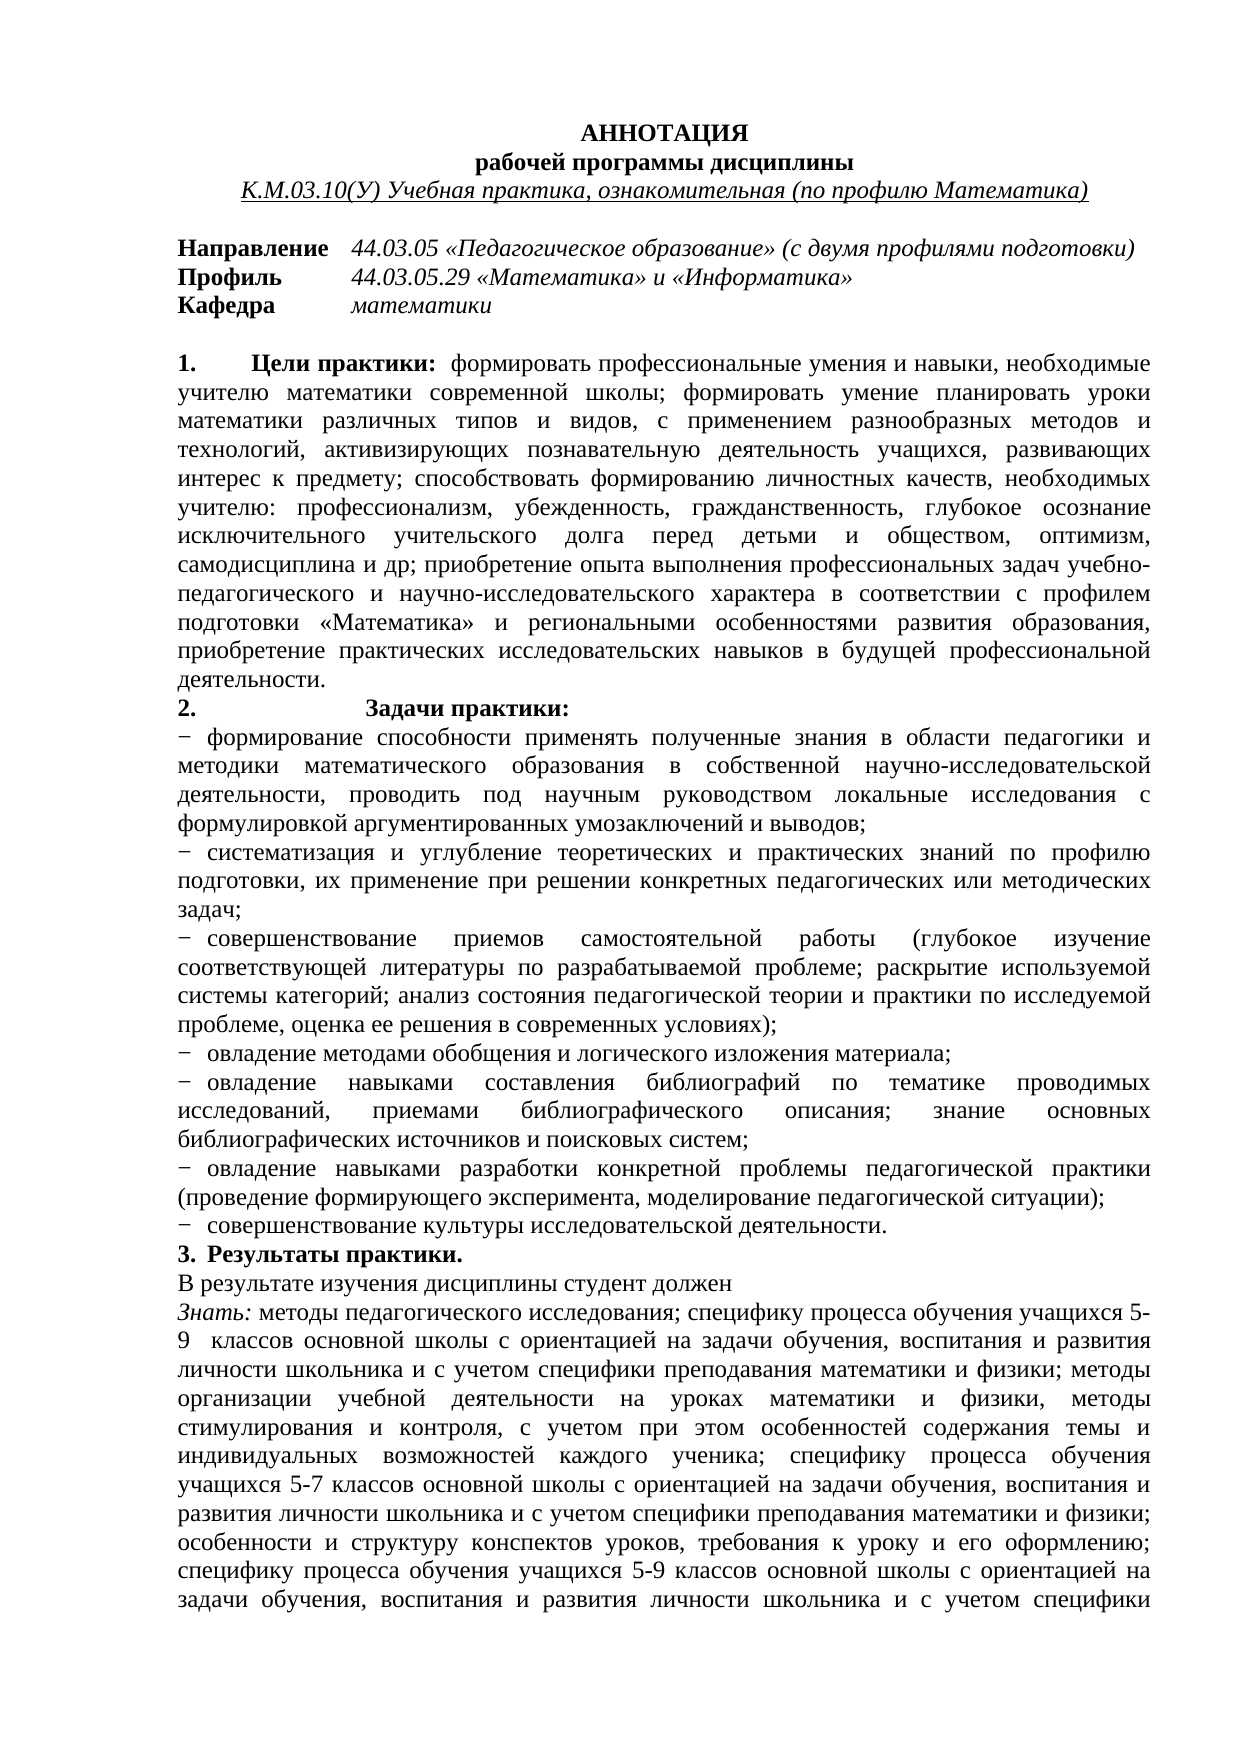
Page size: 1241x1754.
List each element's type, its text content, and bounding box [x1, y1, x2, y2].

list Результаты практики. [177, 1239, 1152, 1268]
list Цели практики: формировать профессиональные умения и навыки, необходимые учителю математики современной школы; формировать умение планировать уроки математики различных типов и видов, с применением разнообразных методов и технологий, активизирующих познавательную деятельность учащихся, развивающих интерес к предмету; способствовать формированию личностных качеств, необходимых учителю: профессионализм, убежденность, гражданственность, глубокое осознание исключительного учительского долга перед детьми и обществом, оптимизм, самодисциплина и др; приобретение опыта выполнения профессиональных задач учебно-педагогического и научно-исследовательского характера в соответствии с профилем подготовки «Математика» и региональными особенностями развития образования, приобретение практических исследовательских навыков в будущей профессиональной деятельности. [177, 348, 1152, 693]
list совершенствование приемов самостоятельной работы (глубокое изучение соответствующей литературы по разрабатываемой проблеме; раскрытие используемой системы категорий; анализ состояния педагогической теории и практики по исследуемой проблеме, оценка ее решения в современных условиях); [177, 923, 1152, 1038]
table_header 44.03.05 «Педагогическое образование» (с двумя профилями подготовки) [340, 233, 1152, 262]
text рабочей программы дисциплины [177, 147, 1152, 176]
list овладение навыками разработки конкретной проблемы педагогической практики (проведение формирующего эксперимента, моделирование педагогической ситуации); [177, 1153, 1152, 1211]
list овладение методами обобщения и логического изложения материала; [177, 1038, 1152, 1067]
table_cell Кафедра [166, 291, 340, 319]
table_header Направление [166, 233, 340, 262]
list Задачи практики: [177, 693, 1152, 722]
text К.М.03.10(У) Учебная практика, ознакомительная (по профилю Математика) [177, 176, 1152, 204]
table_cell 44.03.05.29 «Математика» и «Информатика» [340, 262, 1152, 291]
list формирование способности применять полученные знания в области педагогики и методики математического образования в собственной научно-исследовательской деятельности, проводить под научным руководством локальные исследования с формулировкой аргументированных умозаключений и выводов; [177, 722, 1152, 837]
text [177, 1297, 1152, 1613]
table_cell математики [340, 291, 1152, 319]
list систематизация и углубление теоретических и практических знаний по профилю подготовки, их применение при решении конкретных педагогических или методических задач; [177, 837, 1152, 923]
table_cell Профиль [166, 262, 340, 291]
text АННОТАЦИЯ [177, 118, 1152, 147]
list В результате изучения дисциплины студент должен [177, 1268, 1152, 1297]
list совершенствование культуры исследовательской деятельности. [177, 1211, 1152, 1239]
list овладение навыками составления библиографий по тематике проводимых исследований, приемами библиографического описания; знание основных библиографических источников и поисковых систем; [177, 1067, 1152, 1153]
